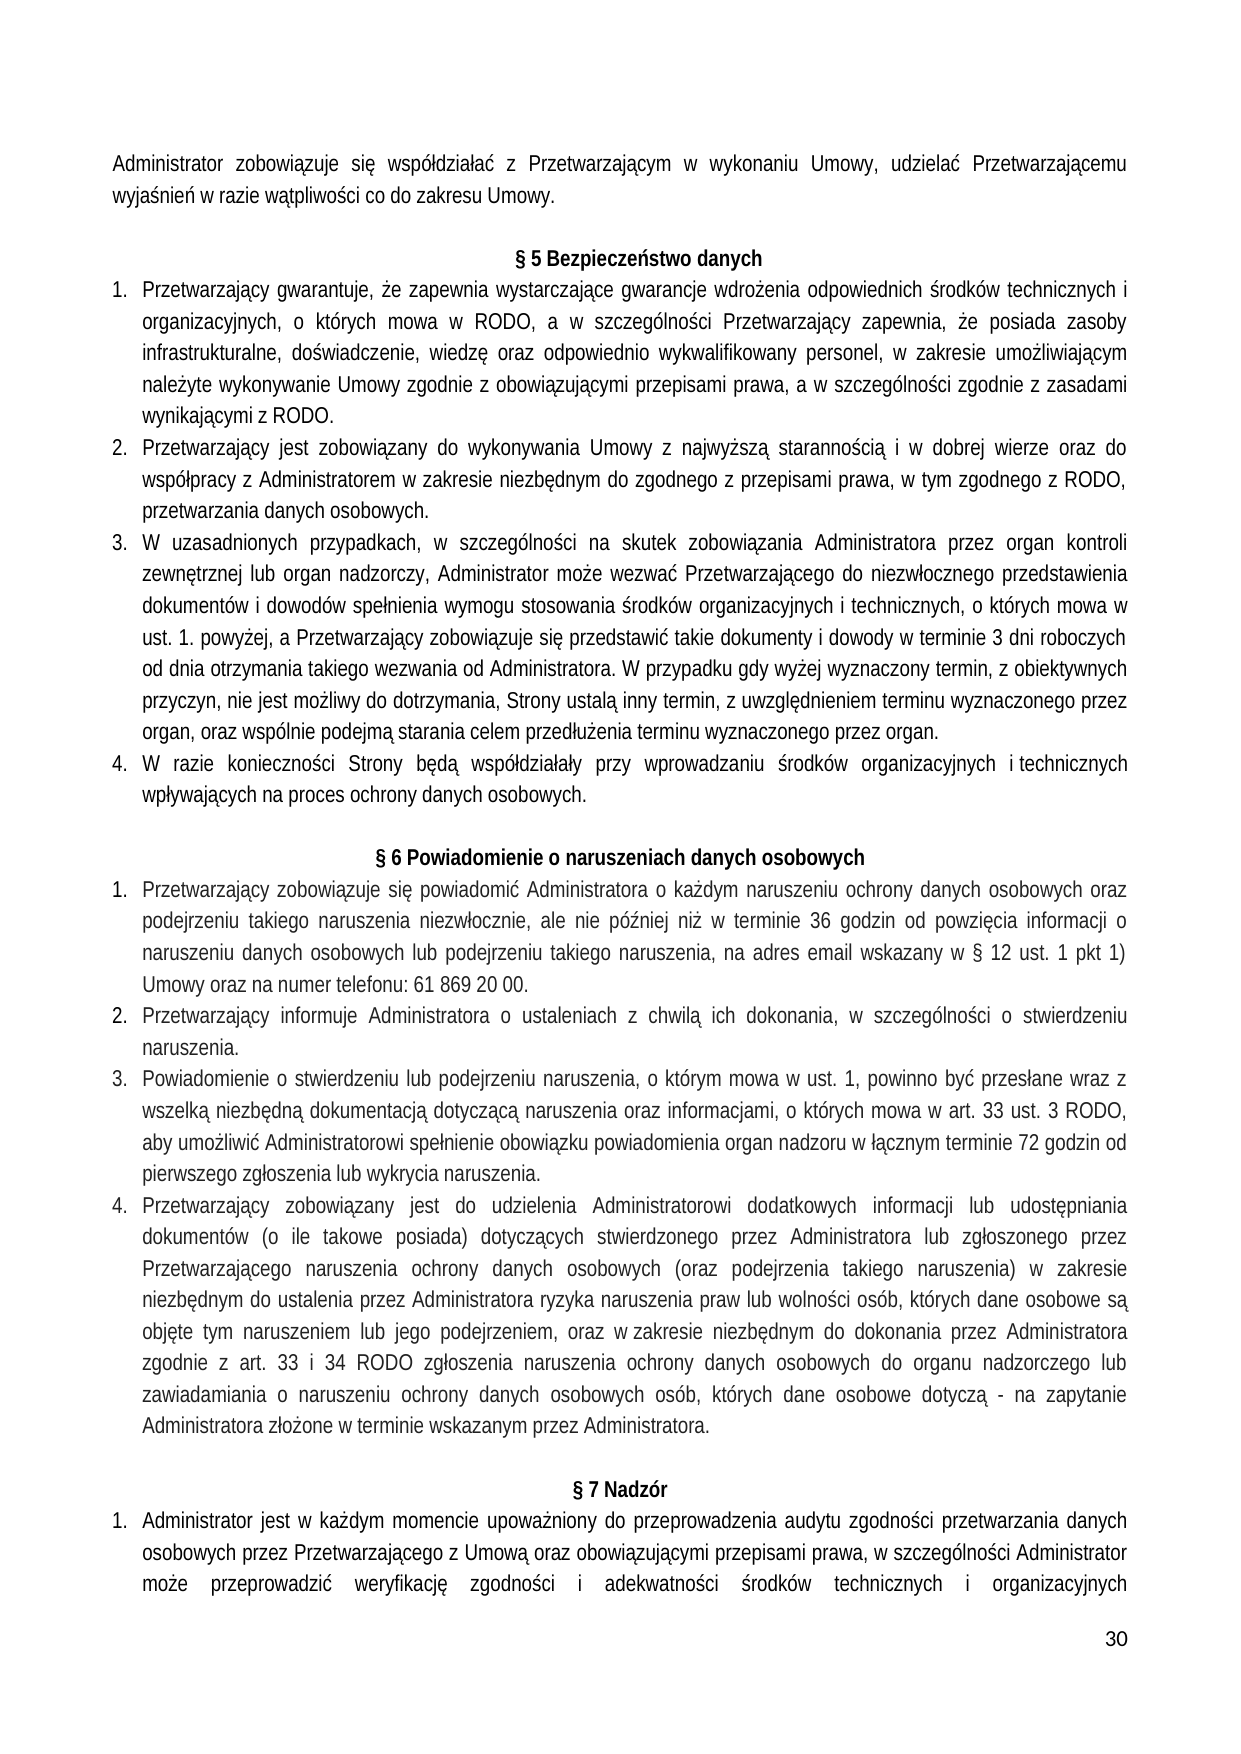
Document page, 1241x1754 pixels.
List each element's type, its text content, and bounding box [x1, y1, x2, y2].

list W razie konieczności Strony będą współdziałały przy wprowadzaniu środków organizacyjnych i technicznych wpływających na proces ochrony danych osobowych. [112, 750, 1128, 808]
text § 6 Powiadomienie o naruszeniach danych osobowych [112, 844, 1128, 871]
text § 5 Bezpieczeństwo danych [150, 245, 1128, 271]
text § 7 Nadzór [112, 1476, 1128, 1502]
list Przetwarzający gwarantuje, że zapewnia wystarczające gwarancje wdrożenia odpowiednich środków technicznych i organizacyjnych, o których mowa w RODO, a w szczególności Przetwarzający zapewnia, że posiada zasoby infrastrukturalne, doświadczenie, wiedzę oraz odpowiednio wykwalifikowany personel, w zakresie umożliwiającym należyte wykonywanie Umowy zgodnie z obowiązującymi przepisami prawa, a w szczególności zgodnie z zasadami wynikającymi z RODO. [112, 276, 1128, 429]
list Przetwarzający jest zobowiązany do wykonywania Umowy z najwyższą starannością i w dobrej wierze oraz do współpracy z Administratorem w zakresie niezbędnym do zgodnego z przepisami prawa, w tym zgodnego z RODO, przetwarzania danych osobowych. [112, 434, 1128, 523]
list Przetwarzający zobowiązuje się powiadomić Administratora o każdym naruszeniu ochrony danych osobowych oraz podejrzeniu takiego naruszenia niezwłocznie, ale nie później niż w terminie 36 godzin od powzięcia informacji o naruszeniu danych osobowych lub podejrzeniu takiego naruszenia, na adres email wskazany w § 12 ust. 1 pkt 1) Umowy oraz na numer telefonu: 61 869 20 00. [112, 876, 1128, 997]
text Administrator zobowiązuje się współdziałać z Przetwarzającym w wykonaniu Umowy, udzielać Przetwarzającemu wyjaśnień w razie wątpliwości co do zakresu Umowy. [112, 150, 1128, 208]
list W uzasadnionych przypadkach, w szczególności na skutek zobowiązania Administratora przez organ kontroli zewnętrznej lub organ nadzorczy, Administrator może wezwać Przetwarzającego do niezwłocznego przedstawienia dokumentów i dowodów spełnienia wymogu stosowania środków organizacyjnych i technicznych, o których mowa w ust. 1. powyżej, a Przetwarzający zobowiązuje się przedstawić takie dokumenty i dowody w terminie 3 dni roboczych od dnia otrzymania takiego wezwania od Administratora. W przypadku gdy wyżej wyznaczony termin, z obiektywnych przyczyn, nie jest możliwy do dotrzymania, Strony ustalą inny termin, z uwzględnieniem terminu wyznaczonego przez organ, oraz wspólnie podejmą starania celem przedłużenia terminu wyznaczonego przez organ. [112, 529, 1128, 744]
list Przetwarzający zobowiązany jest do udzielenia Administratorowi dodatkowych informacji lub udostępniania dokumentów (o ile takowe posiada) dotyczących stwierdzonego przez Administratora lub zgłoszonego przez Przetwarzającego naruszenia ochrony danych osobowych (oraz podejrzenia takiego naruszenia) w zakresie niezbędnym do ustalenia przez Administratora ryzyka naruszenia praw lub wolności osób, których dane osobowe są objęte tym naruszeniem lub jego podejrzeniem, oraz w zakresie niezbędnym do dokonania przez Administratora zgodnie z art. 33 i 34 RODO zgłoszenia naruszenia ochrony danych osobowych do organu nadzorczego lub zawiadamiania o naruszeniu ochrony danych osobowych osób, których dane osobowe dotyczą - na zapytanie Administratora złożone w terminie wskazanym przez Administratora. [112, 1192, 1128, 1439]
list Powiadomienie o stwierdzeniu lub podejrzeniu naruszenia, o którym mowa w ust. 1, powinno być przesłane wraz z wszelką niezbędną dokumentacją dotyczącą naruszenia oraz informacjami, o których mowa w art. 33 ust. 3 RODO, aby umożliwić Administratorowi spełnienie obowiązku powiadomienia organ nadzoru w łącznym terminie 72 godzin od pierwszego zgłoszenia lub wykrycia naruszenia. [112, 1065, 1128, 1186]
list Przetwarzający informuje Administratora o ustaleniach z chwilą ich dokonania, w szczególności o stwierdzeniu naruszenia. [112, 1002, 1128, 1060]
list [112, 1507, 1128, 1597]
